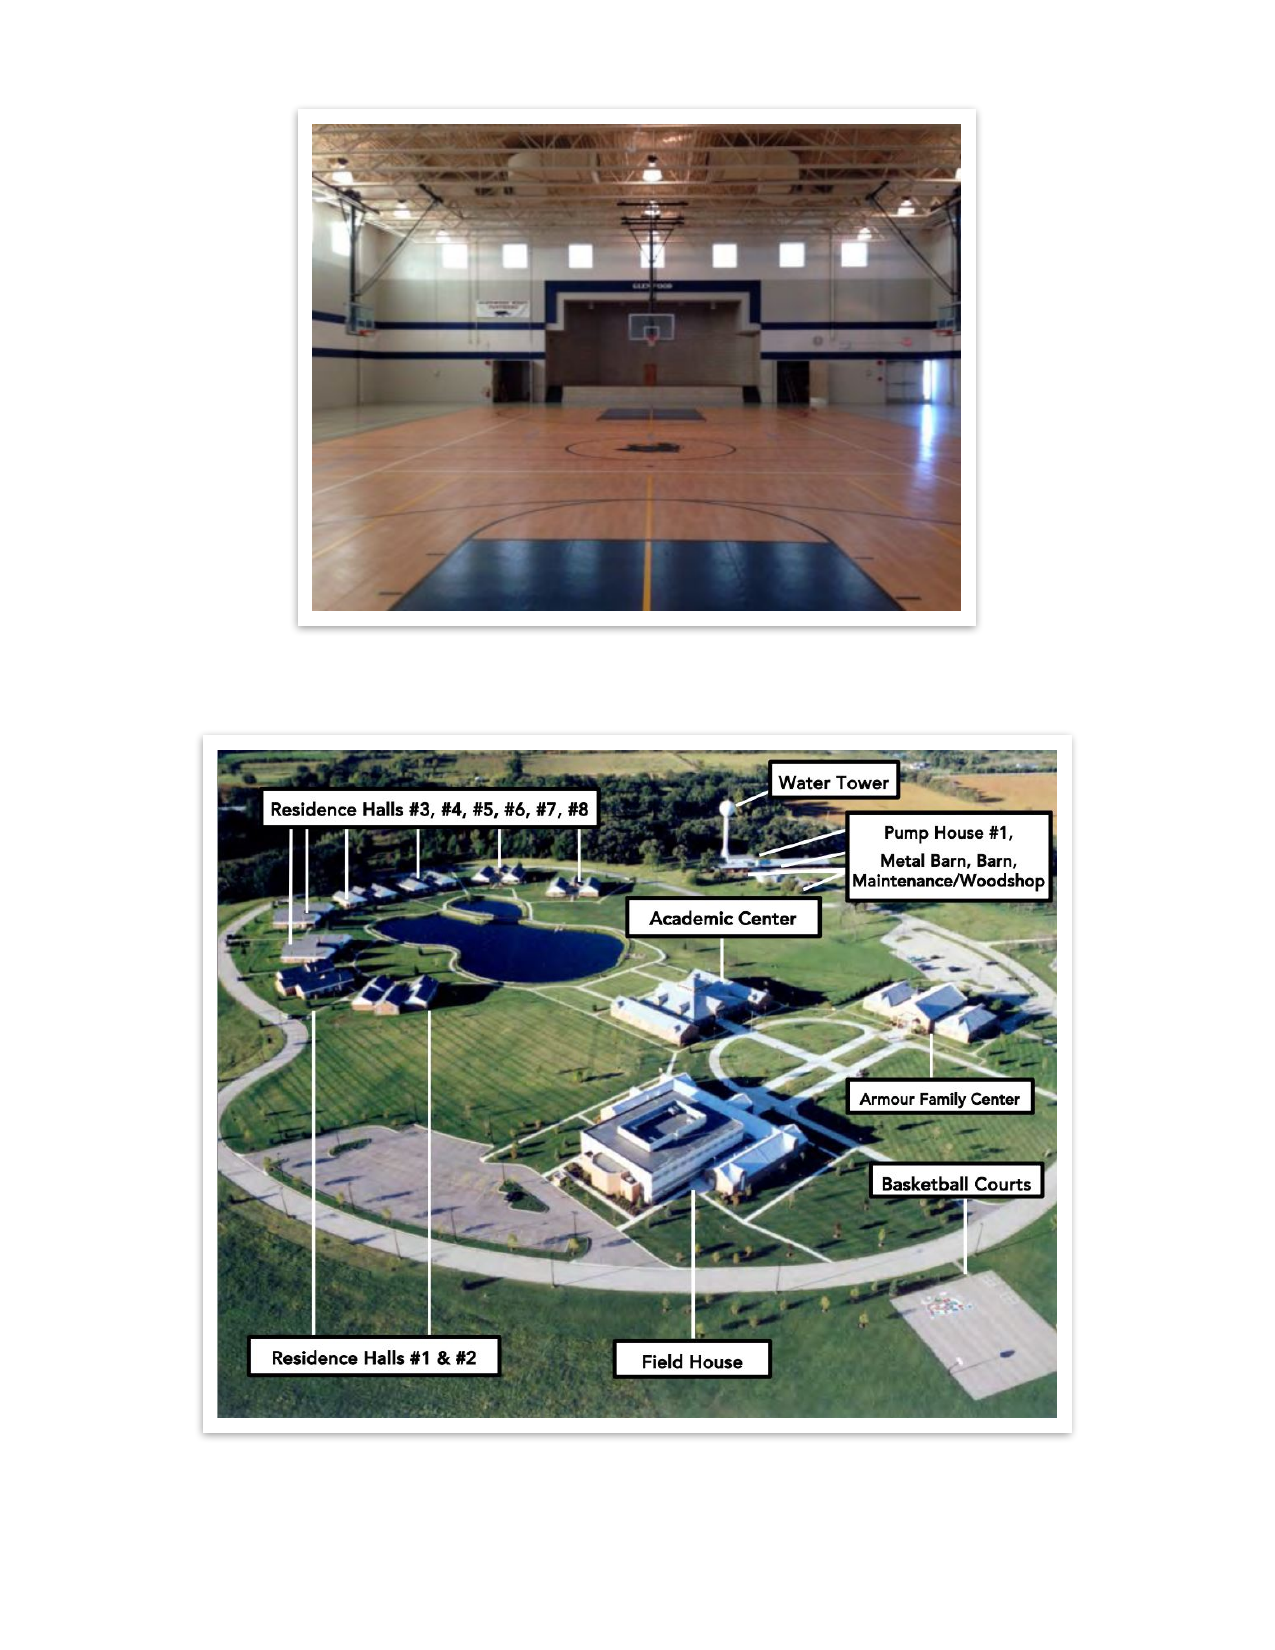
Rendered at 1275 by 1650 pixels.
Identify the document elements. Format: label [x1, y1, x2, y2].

picture [312, 124, 961, 611]
picture [217, 750, 1057, 1418]
